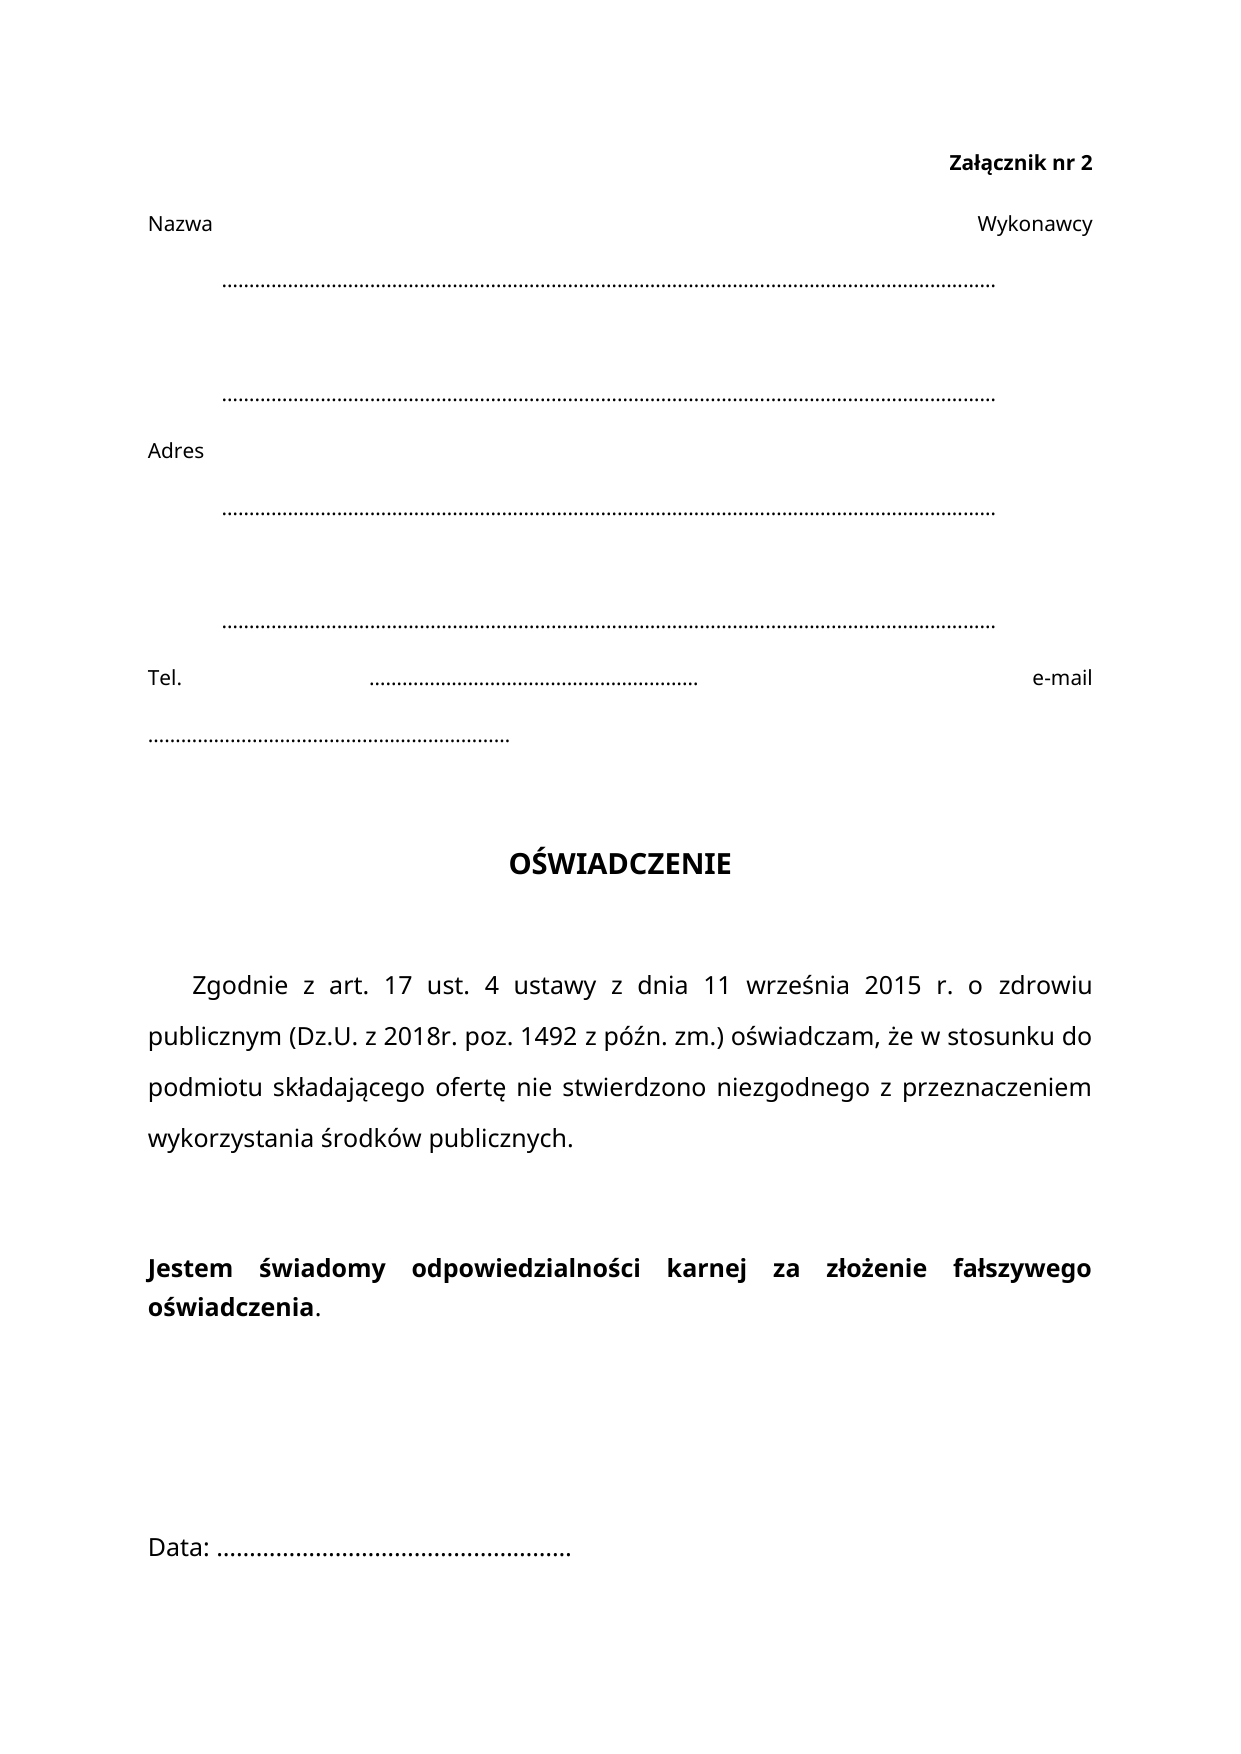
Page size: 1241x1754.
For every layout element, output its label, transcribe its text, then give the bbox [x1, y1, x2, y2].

text OŚWIADCZENIE [148, 843, 1093, 883]
text Data: ……………………………………………… [148, 1530, 1093, 1564]
text Zgodnie z art. 17 ust. 4 ustawy z dnia 11 września 2015 r. o zdrowiu publicznym (Dz.U. z 2018r. poz. 1492 z późn. zm.) oświadczam, że w stosunku do podmiotu składającego ofertę nie stwierdzono niezgodnego z przeznaczeniem wykorzystania środków publicznych. [148, 968, 1093, 1155]
text Jestem świadomy odpowiedzialności karnej za złożenie fałszywego oświadczenia. [148, 1251, 1093, 1324]
text …………………………………………………………………………………………………………………………… [148, 322, 1093, 407]
text Załącznik nr 2 [148, 148, 1093, 176]
text Tel. …………………………………………………… e-mail ………………………………………………………… [148, 663, 1093, 748]
text Adres …………………………………………………………………………………………………………………………… [148, 436, 1093, 521]
text Nazwa Wykonawcy …………………………………………………………………………………………………………………………… [148, 209, 1093, 294]
text …………………………………………………………………………………………………………………………… [148, 549, 1093, 634]
